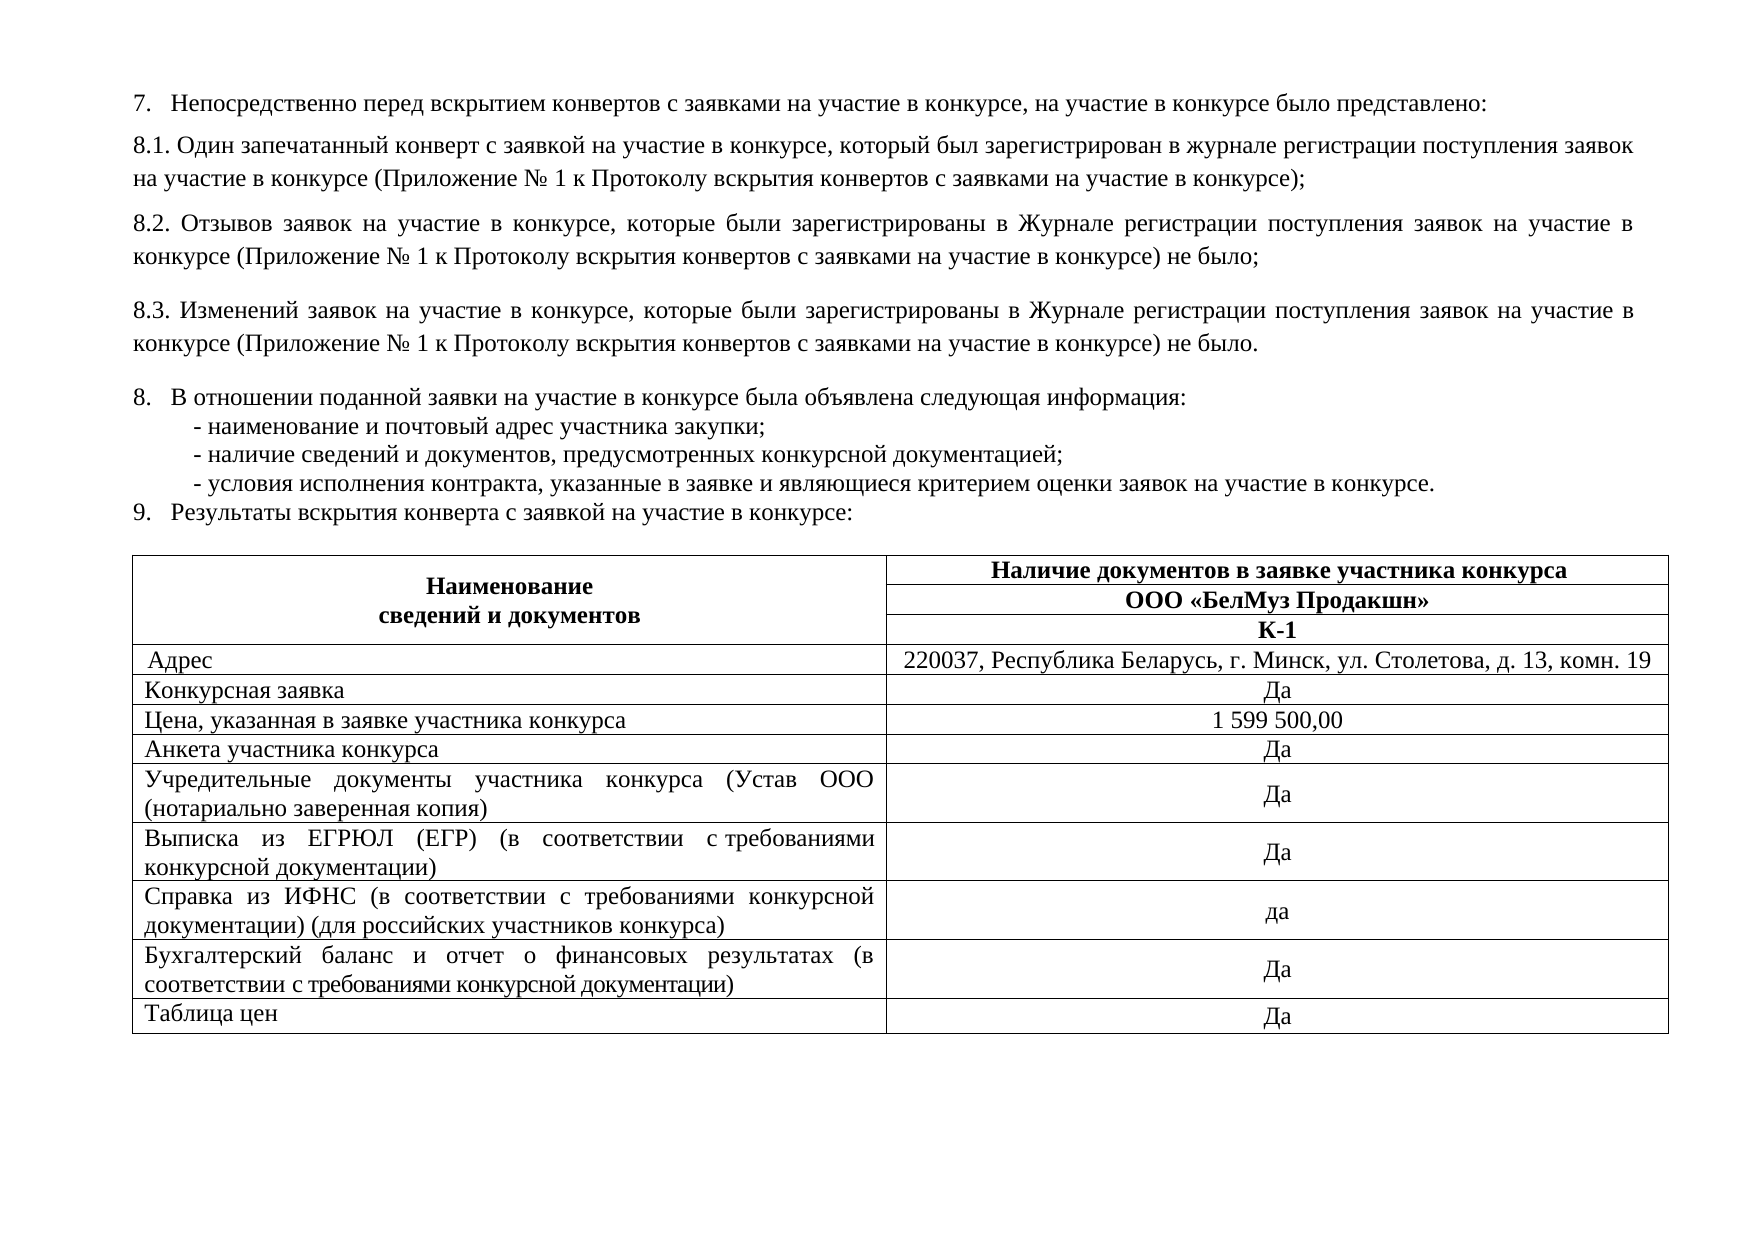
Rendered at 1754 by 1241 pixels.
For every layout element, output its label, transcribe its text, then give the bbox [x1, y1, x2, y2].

list - наличие сведений и документов, предусмотренных конкурсной документацией; [193, 439, 1636, 468]
table_header Наименование сведений и документов [133, 556, 886, 644]
table_cell Да [887, 764, 1668, 822]
list Результаты вскрытия конверта с заявкой на участие в конкурсе: [133, 497, 1636, 526]
table_cell да [887, 881, 1668, 939]
table_cell К-1 [887, 615, 1668, 644]
table_cell 220037, Республика Беларусь, г. Минск, ул. Столетова, д. 13, комн. 19 [887, 645, 1668, 674]
text 8.3. Изменений заявок на участие в конкурсе, которые были зарегистрированы в Журнале регистрации поступления заявок на участие в конкурсе (Приложение № 1 к Протоколу вскрытия конвертов с заявками на участие в конкурсе) не было. [133, 295, 1636, 357]
table_cell Адрес [133, 645, 886, 674]
list - условия исполнения контракта, указанные в заявке и являющиеся критерием оценки заявок на участие в конкурсе. [193, 468, 1636, 497]
table_cell Да [887, 999, 1668, 1033]
table_cell Цена, указанная в заявке участника конкурса [133, 705, 886, 733]
table_cell ООО «БелМуз Продакшн» [887, 585, 1668, 614]
table_cell Выписка из ЕГРЮЛ (ЕГР) (в соответствии с требованиями конкурсной документации) [133, 823, 886, 880]
text 8.1. Один запечатанный конверт с заявкой на участие в конкурсе, который был зарегистрирован в журнале регистрации поступления заявок на участие в конкурсе (Приложение № 1 к Протоколу вскрытия конвертов с заявками на участие в конкурсе); [133, 130, 1636, 192]
table_cell Учредительные документы участника конкурса (Устав ООО (нотариально заверенная копия) [133, 764, 886, 822]
table_cell Да [887, 675, 1668, 704]
list - наименование и почтовый адрес участника закупки; [193, 411, 1636, 439]
table_cell Конкурсная заявка [133, 675, 886, 704]
table_header Наличие документов в заявке участника конкурса [887, 556, 1668, 584]
table_cell Бухгалтерский баланс и отчет о финансовых результатах (в соответствии с требованиями конкурсной документации) [133, 940, 886, 997]
table_cell Таблица цен [133, 999, 886, 1033]
table_cell Справка из ИФНС (в соответствии с требованиями конкурсной документации) (для российских участников конкурса) [133, 881, 886, 939]
table_cell Да [887, 940, 1668, 997]
table_cell Да [887, 735, 1668, 763]
table_cell Да [887, 823, 1668, 880]
list В отношении поданной заявки на участие в конкурсе была объявлена следующая информация: [133, 382, 1636, 411]
table_cell 1 599 500,00 [887, 705, 1668, 733]
list Непосредственно перед вскрытием конвертов с заявками на участие в конкурсе, на участие в конкурсе было представлено: [133, 88, 1636, 117]
table_cell Анкета участника конкурса [133, 735, 886, 763]
text 8.2. Отзывов заявок на участие в конкурсе, которые были зарегистрированы в Журнале регистрации поступления заявок на участие в конкурсе (Приложение № 1 к Протоколу вскрытия конвертов с заявками на участие в конкурсе) не было; [133, 208, 1636, 270]
